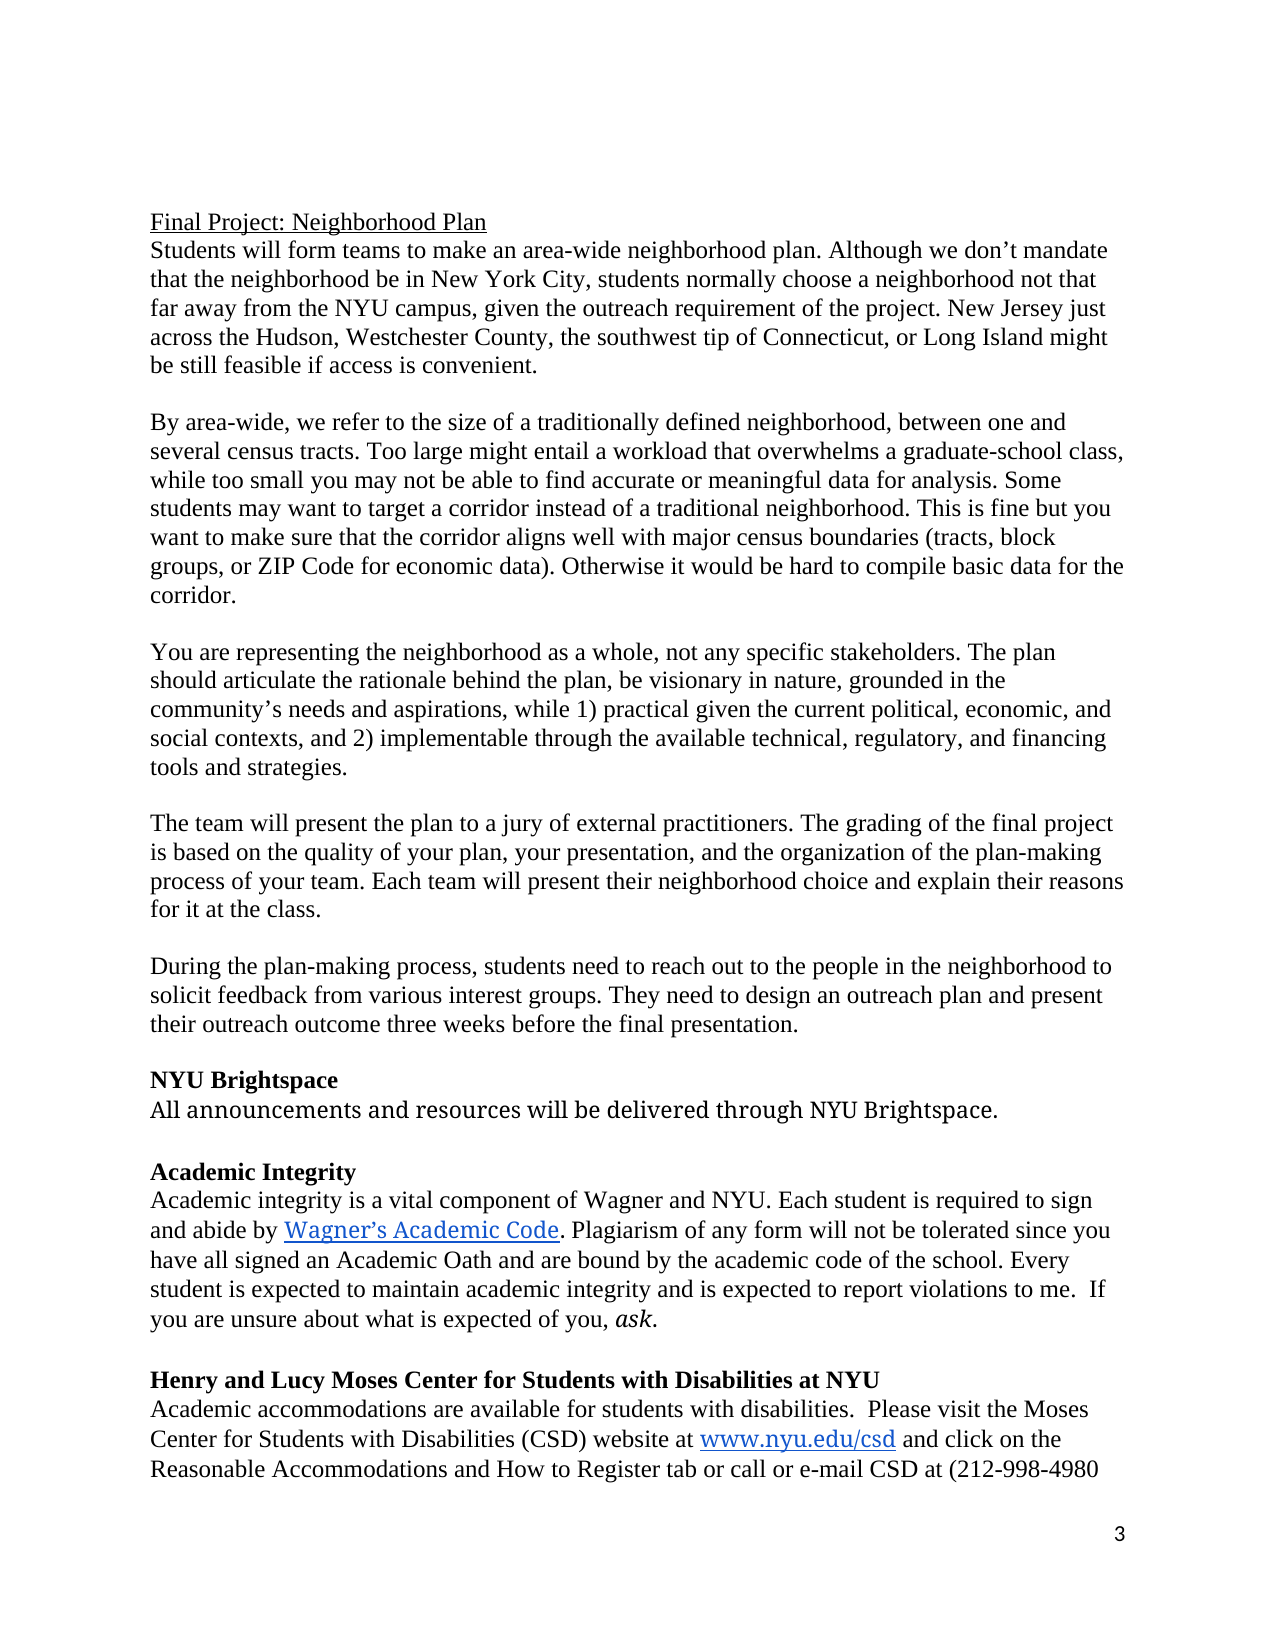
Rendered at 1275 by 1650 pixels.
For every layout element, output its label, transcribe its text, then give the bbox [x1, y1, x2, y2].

text Academic Integrity [150, 1157, 1125, 1186]
text Final Project: Neighborhood Plan [150, 207, 1125, 236]
text The team will present the plan to a jury of external practitioners. The grading of the final project is based on the quality of your plan, your presentation, and the organization of the plan-making process of your team. Each team will present their neighborhood choice and explain their reasons for it at the class. [150, 808, 1125, 923]
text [150, 1394, 1125, 1483]
text Academic integrity is a vital component of Wagner and NYU. Each student is required to sign and abide by Wagner’s Academic Code. Plagiarism of any form will not be tolerated since you have all signed an Academic Oath and are bound by the academic code of the school. Every student is expected to maintain academic integrity and is expected to report violations to me. If you are unsure about what is expected of you, ask. [150, 1186, 1119, 1334]
text NYU Brightspace [150, 1066, 1125, 1094]
text During the plan-making process, students need to reach out to the people in the neighborhood to solicit feedback from various interest groups. They need to design an outreach plan and present their outreach outcome three weeks before the final presentation. [150, 951, 1125, 1038]
text All announcements and resources will be delivered through NYU Brightspace. [150, 1094, 1125, 1126]
text Students will form teams to make an area-wide neighborhood plan. Although we don’t mandate that the neighborhood be in New York City, students normally choose a neighborhood not that far away from the NYU campus, given the outreach requirement of the project. New Jersey just across the Hudson, Westchester County, the southwest tip of Connecticut, or Long Island might be still feasible if access is convenient. [150, 236, 1125, 379]
text Henry and Lucy Moses Center for Students with Disabilities at NYU [150, 1366, 1125, 1394]
text You are representing the neighborhood as a whole, not any specific stakeholders. The plan should articulate the rationale behind the plan, be visionary in nature, grounded in the community’s needs and aspirations, while 1) practical given the current political, economic, and social contexts, and 2) implementable through the available technical, regulatory, and financing tools and strategies. [150, 637, 1125, 780]
text By area-wide, we refer to the size of a traditionally defined neighborhood, between one and several census tracts. Too large might entail a workload that overwhelms a graduate-school class, while too small you may not be able to find accurate or meaningful data for analysis. Some students may want to target a corridor instead of a traditional neighborhood. This is fine but you want to make sure that the corridor aligns well with major census boundaries (tracts, block groups, or ZIP Code for economic data). Otherwise it would be hard to compile basic data for the corridor. [150, 407, 1125, 608]
